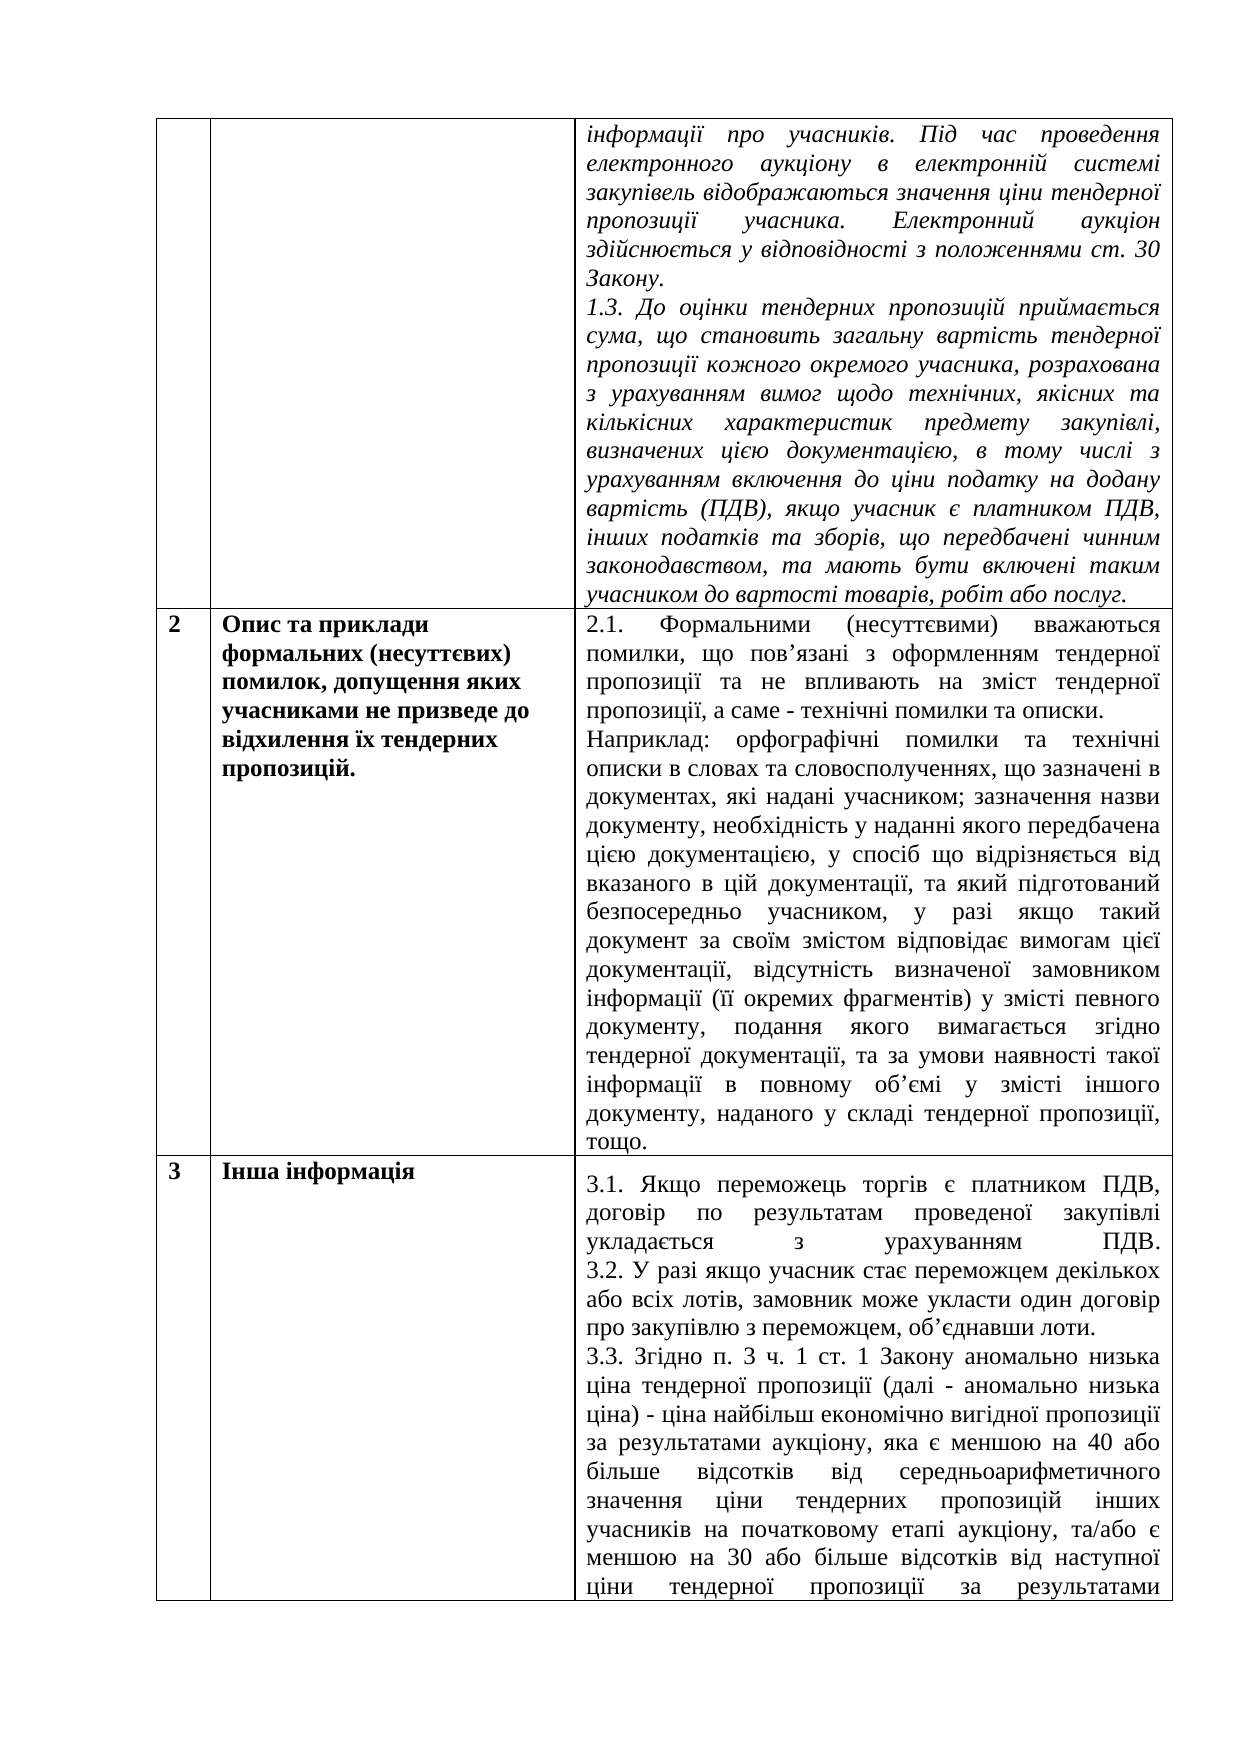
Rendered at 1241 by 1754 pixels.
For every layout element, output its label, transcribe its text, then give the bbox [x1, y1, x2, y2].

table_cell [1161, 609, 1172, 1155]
table_cell 2 [157, 609, 210, 1155]
table_cell Інша інформація [211, 1156, 574, 1600]
table_cell Опис та приклади формальних (несуттєвих) помилок, допущення яких учасниками не призведе до відхилення їх тендерних пропозицій. [211, 609, 574, 1155]
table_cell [576, 119, 1172, 608]
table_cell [211, 119, 574, 608]
table_cell 1 [157, 119, 210, 608]
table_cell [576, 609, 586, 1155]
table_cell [576, 1156, 1172, 1600]
table_cell 3 [157, 1156, 210, 1600]
